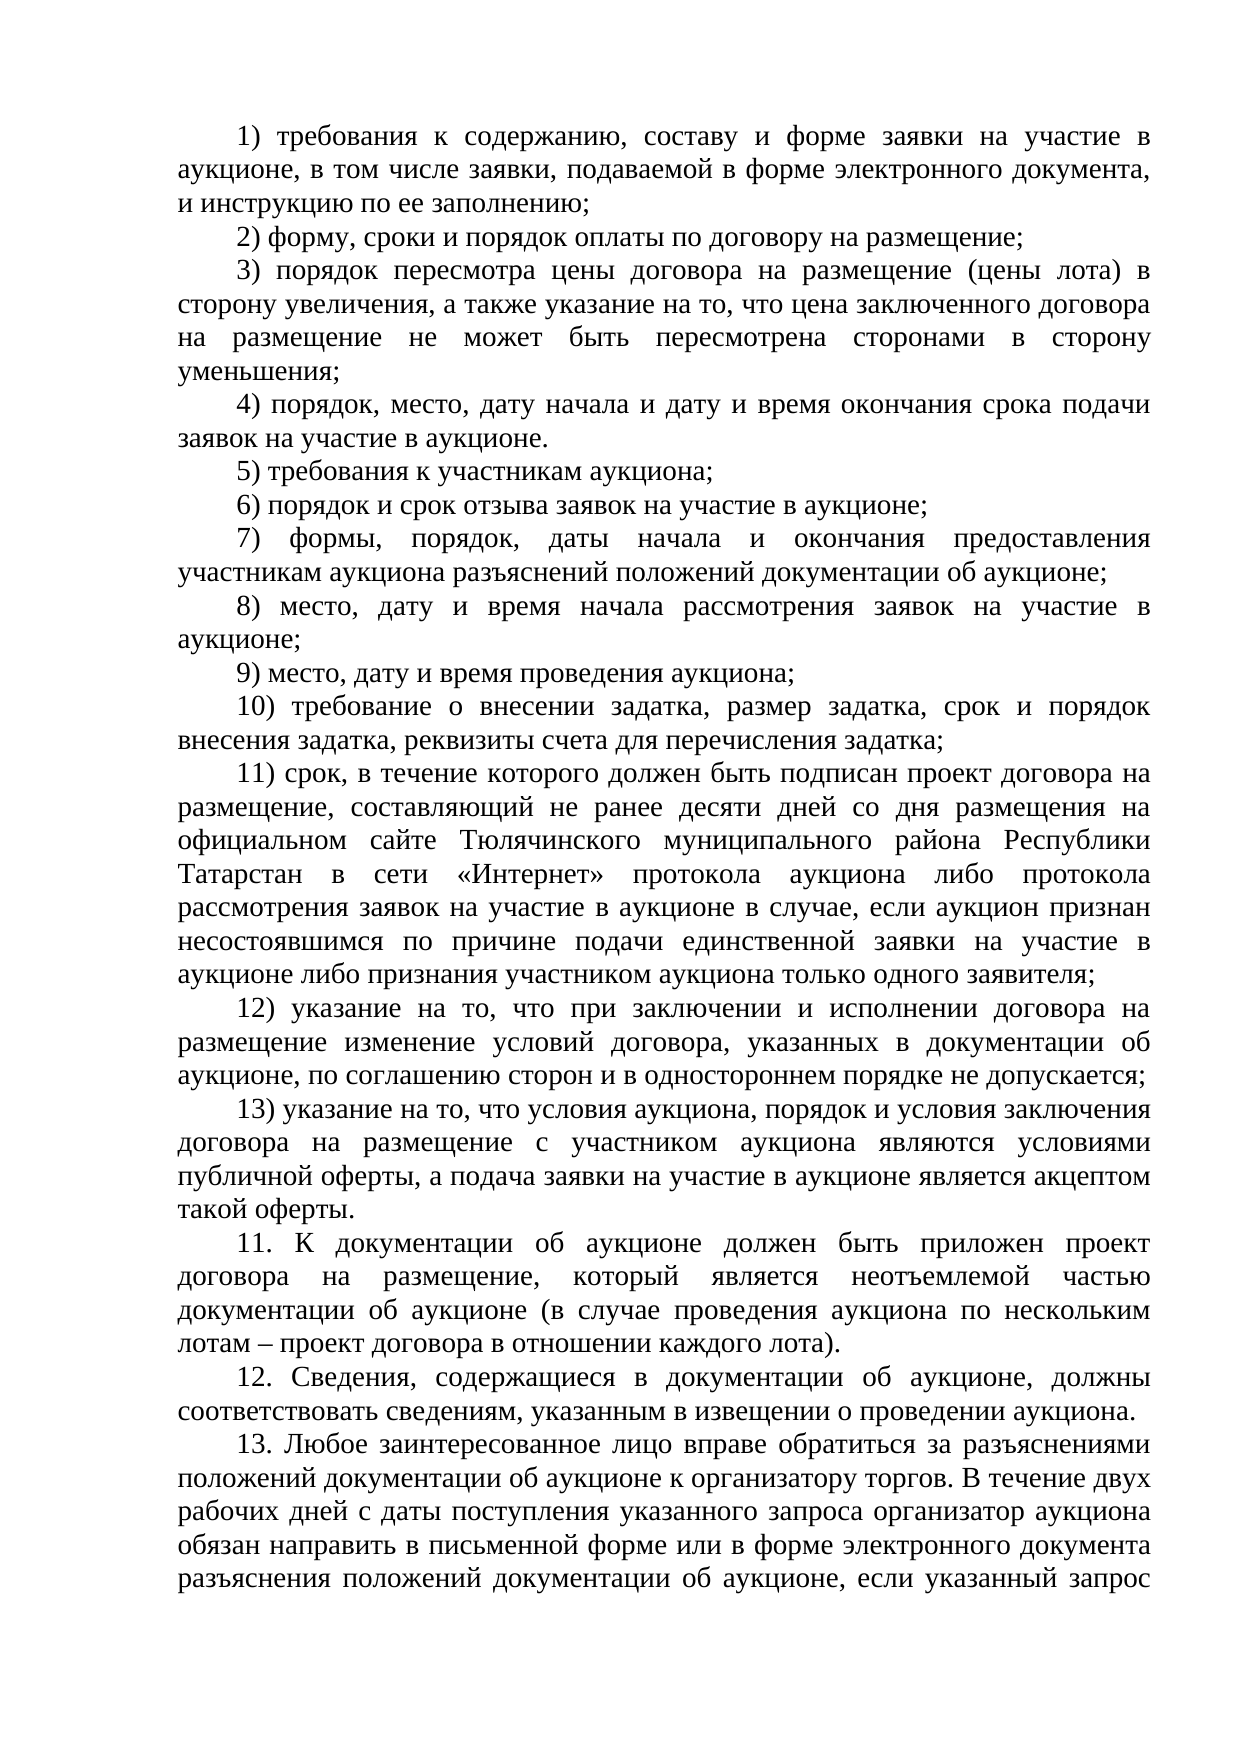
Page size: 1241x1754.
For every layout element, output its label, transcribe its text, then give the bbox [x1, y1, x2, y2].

text 7) формы, порядок, даты начала и окончания предоставления участникам аукциона разъяснений положений документации об аукционе; [177, 521, 1152, 588]
text 13) указание на то, что условия аукциона, порядок и условия заключения договора на размещение с участником аукциона являются условиями публичной оферты, а подача заявки на участие в аукционе является акцептом такой оферты. [177, 1091, 1152, 1225]
text 5) требования к участникам аукциона; [177, 453, 1152, 487]
text 12. Сведения, содержащиеся в документации об аукционе, должны соответствовать сведениям, указанным в извещении о проведении аукциона. [177, 1359, 1152, 1426]
text 10) требование о внесении задатка, размер задатка, срок и порядок внесения задатка, реквизиты счета для перечисления задатка; [177, 688, 1152, 755]
text 8) место, дату и время начала рассмотрения заявок на участие в аукционе; [177, 588, 1152, 655]
text 12) указание на то, что при заключении и исполнении договора на размещение изменение условий договора, указанных в документации об аукционе, по соглашению сторон и в одностороннем порядке не допускается; [177, 990, 1152, 1091]
text 1) требования к содержанию, составу и форме заявки на участие в аукционе, в том числе заявки, подаваемой в форме электронного документа, и инструкцию по ее заполнению; [177, 118, 1152, 219]
text 9) место, дату и время проведения аукциона; [177, 655, 1152, 688]
text 3) порядок пересмотра цены договора на размещение (цены лота) в сторону увеличения, а также указание на то, что цена заключенного договора на размещение не может быть пересмотрена сторонами в сторону уменьшения; [177, 252, 1152, 386]
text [177, 1426, 1152, 1594]
text 6) порядок и срок отзыва заявок на участие в аукционе; [177, 487, 1152, 521]
text 11. К документации об аукционе должен быть приложен проект договора на размещение, который является неотъемлемой частью документации об аукционе (в случае проведения аукциона по нескольким лотам – проект договора в отношении каждого лота). [177, 1225, 1152, 1359]
text 11) срок, в течение которого должен быть подписан проект договора на размещение, составляющий не ранее десяти дней со дня размещения на официальном сайте Тюлячинского муниципального района Республики Татарстан в сети «Интернет» протокола аукциона либо протокола рассмотрения заявок на участие в аукционе в случае, если аукцион признан несостоявшимся по причине подачи единственной заявки на участие в аукционе либо признания участником аукциона только одного заявителя; [177, 755, 1152, 990]
text 2) форму, сроки и порядок оплаты по договору на размещение; [177, 219, 1152, 252]
text 4) порядок, место, дату начала и дату и время окончания срока подачи заявок на участие в аукционе. [177, 386, 1152, 453]
